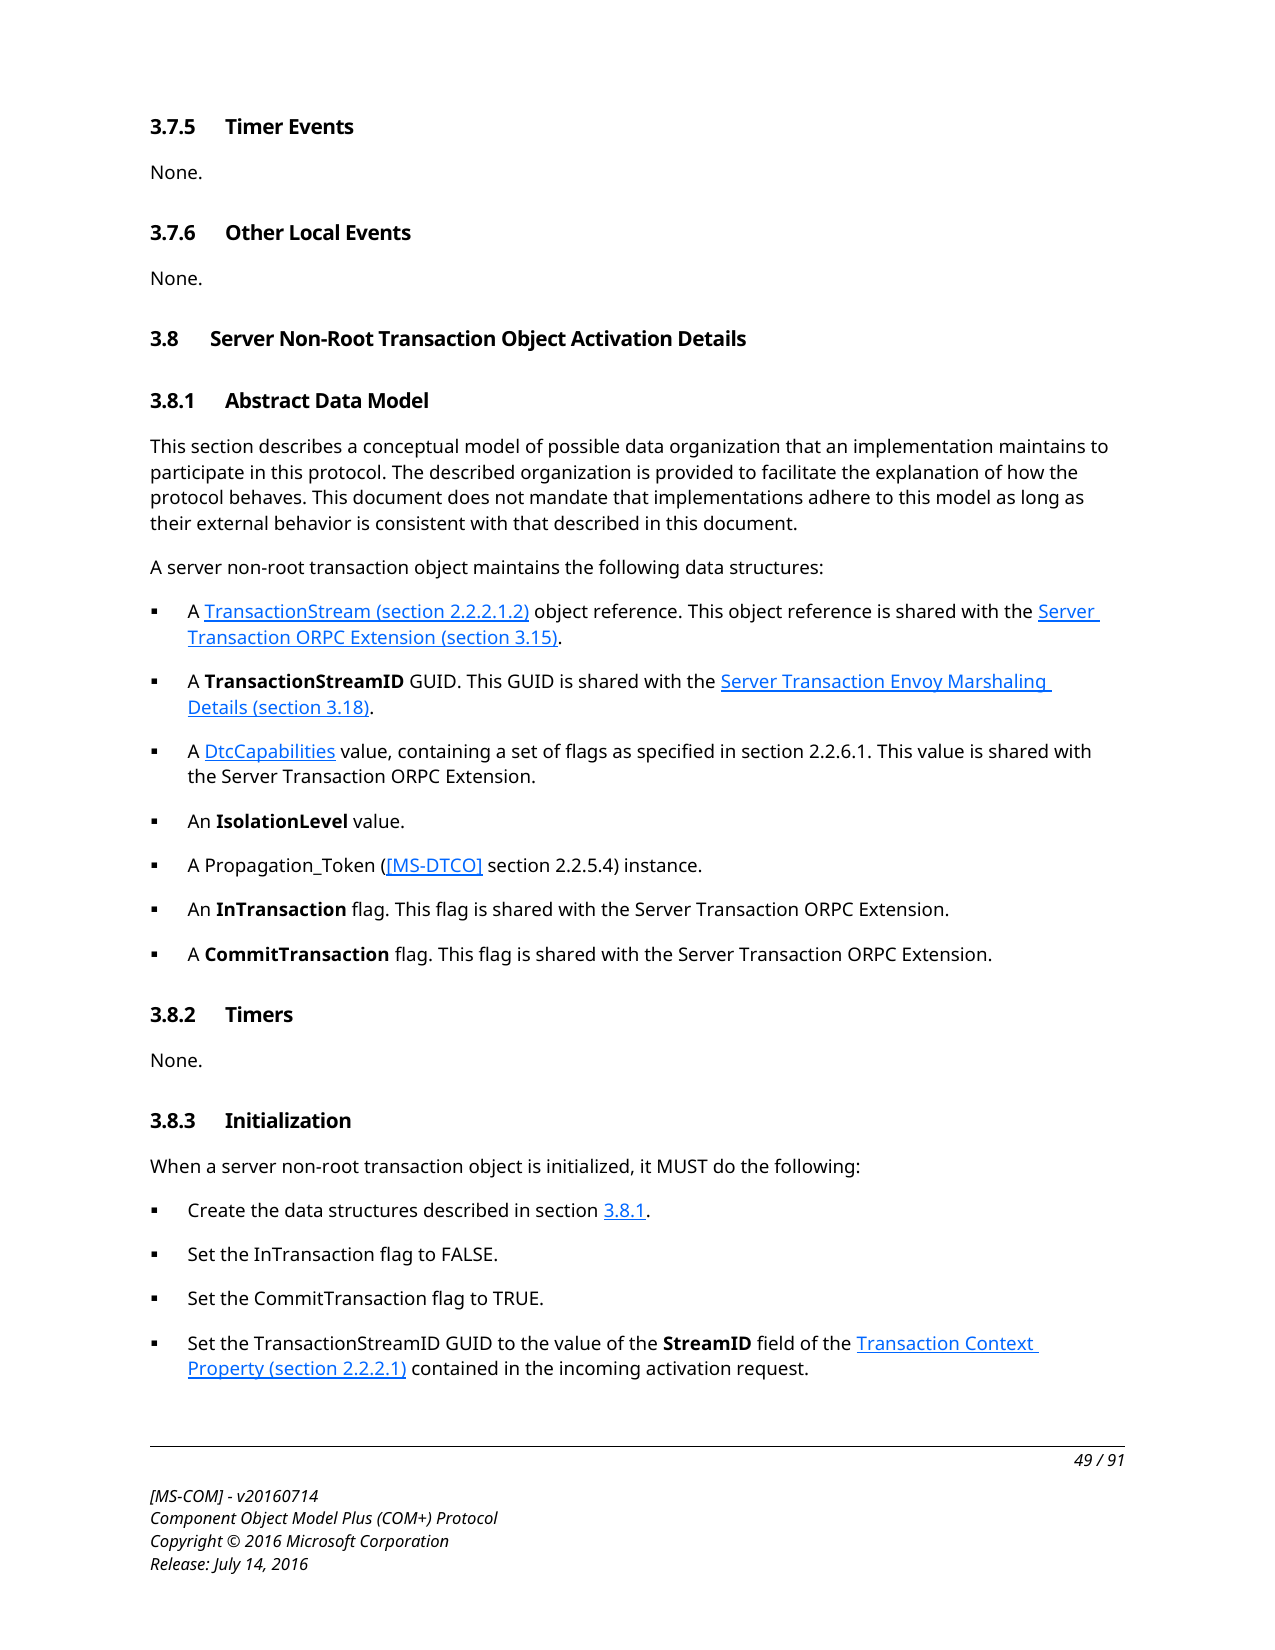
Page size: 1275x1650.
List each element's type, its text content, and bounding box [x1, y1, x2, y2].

text None. [150, 1047, 1125, 1072]
text A server non-root transaction object maintains the following data structures: [150, 554, 1125, 580]
list A CommitTransaction flag. This flag is shared with the Server Transaction ORPC Extension. [150, 941, 1125, 966]
list Set the InTransaction flag to FALSE. [150, 1241, 1125, 1267]
text This section describes a conceptual model of possible data organization that an implementation maintains to participate in this protocol. The described organization is provided to facilitate the explanation of how the protocol behaves. This document does not mandate that implementations adhere to this model as long as their external behavior is consistent with that described in this document. [150, 433, 1125, 536]
subtitle Timer Events [150, 112, 1125, 141]
subtitle Server Non-Root Transaction Object Activation Details [150, 324, 1125, 353]
subtitle Abstract Data Model [150, 386, 1125, 415]
list Create the data structures described in section 3.8.1. [150, 1197, 1125, 1223]
list Set the CommitTransaction flag to TRUE. [150, 1286, 1125, 1311]
list An InTransaction flag. This flag is shared with the Server Transaction ORPC Extension. [150, 897, 1125, 922]
subtitle Initialization [150, 1106, 1125, 1134]
list Set the TransactionStreamID GUID to the value of the StreamID field of the Transaction Context Property (section 2.2.2.1) contained in the incoming activation request. [150, 1330, 1125, 1381]
list A TransactionStreamID GUID. This GUID is shared with the Server Transaction Envoy Marshaling Details (section 3.18). [150, 668, 1125, 719]
list A Propagation_Token ([MS-DTCO] section 2.2.5.4) instance. [150, 852, 1125, 878]
subtitle Timers [150, 1000, 1125, 1028]
text When a server non-root transaction object is initialized, it MUST do the following: [150, 1153, 1125, 1178]
list A DtcCapabilities value, containing a set of flags as specified in section 2.2.6.1. This value is shared with the Server Transaction ORPC Extension. [150, 738, 1125, 789]
subtitle Other Local Events [150, 218, 1125, 247]
list An IsolationLevel value. [150, 808, 1125, 833]
text None. [150, 266, 1125, 291]
text None. [150, 160, 1125, 185]
list A TransactionStream (section 2.2.2.1.2) object reference. This object reference is shared with the Server Transaction ORPC Extension (section 3.15). [150, 599, 1125, 650]
